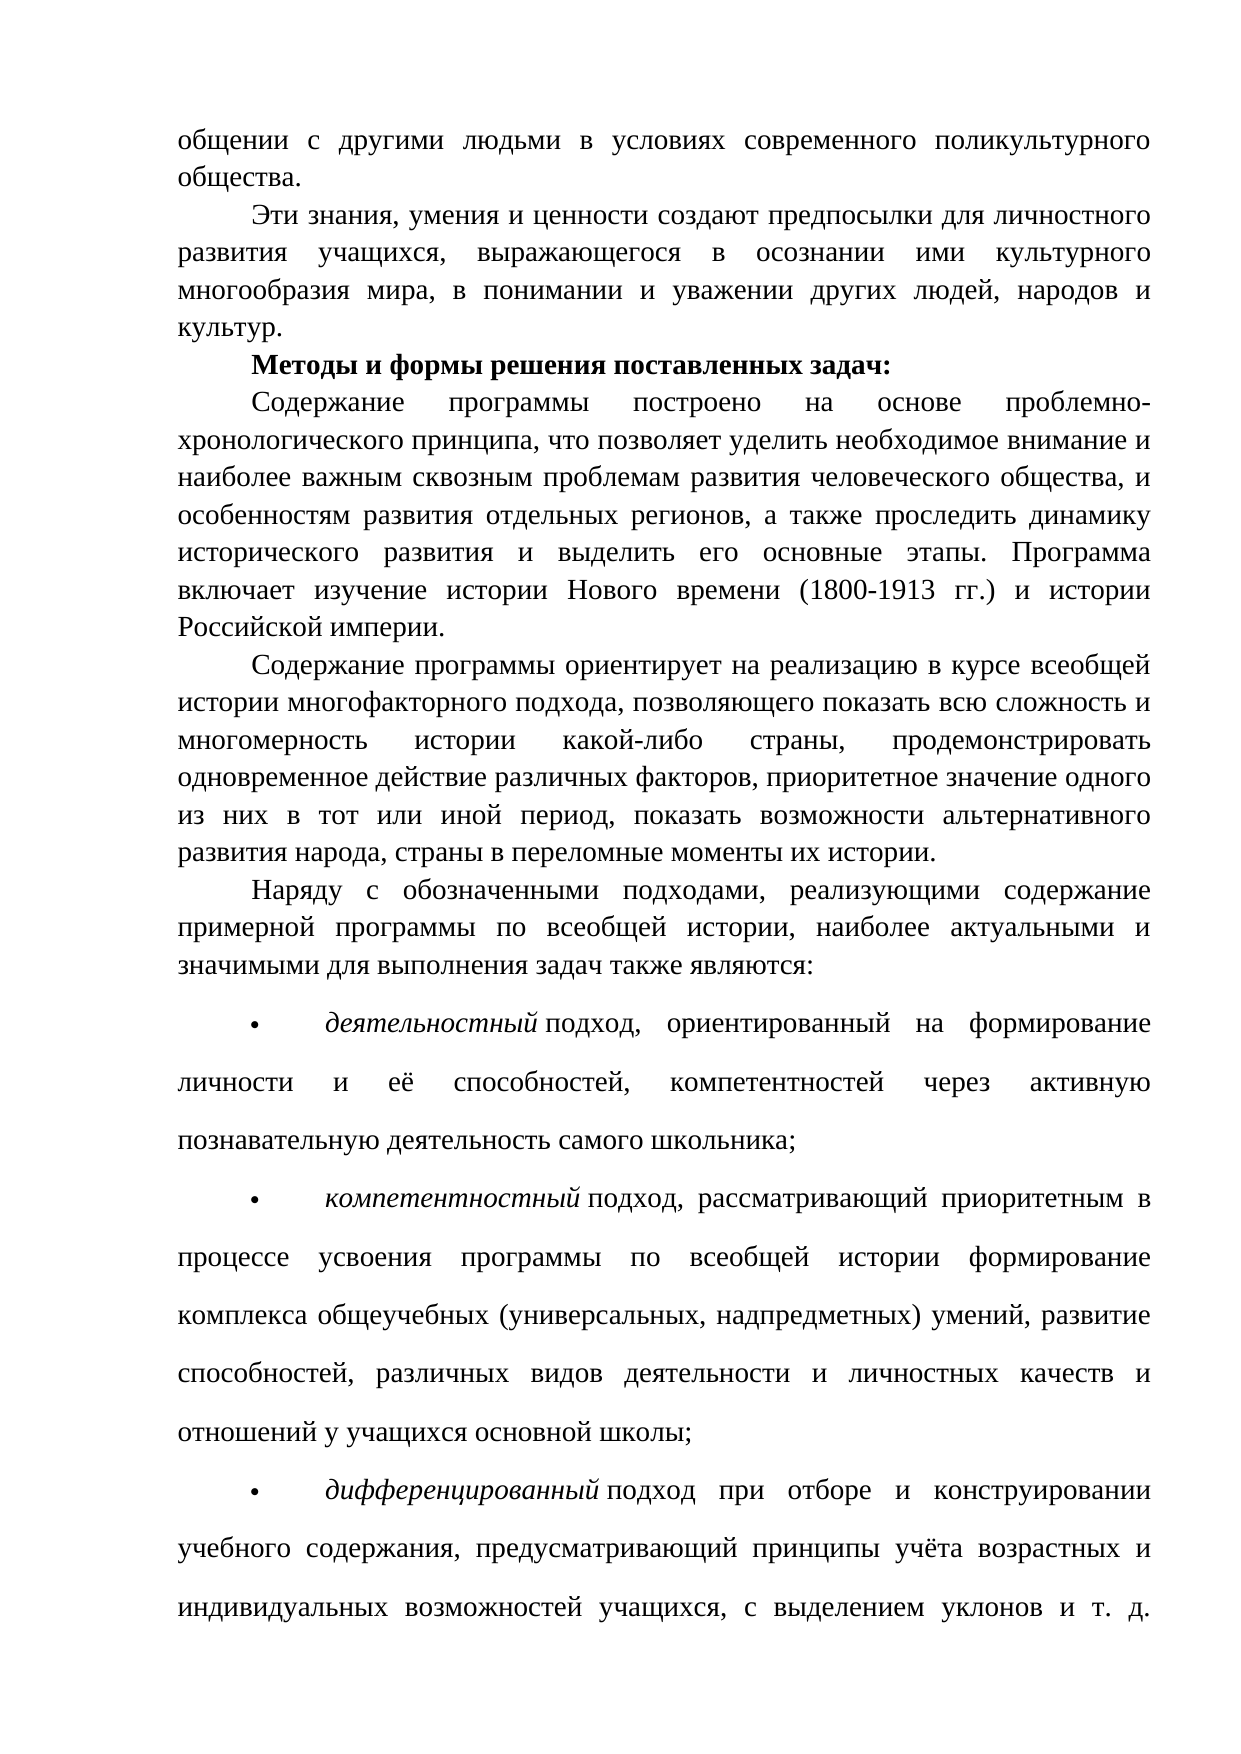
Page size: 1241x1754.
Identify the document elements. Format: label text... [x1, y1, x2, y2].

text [177, 118, 1152, 193]
list деятельностный подход, ориентированный на формирование личности и её способностей, компетентностей через активную познавательную деятельность самого школьника; [177, 981, 1152, 1156]
text Содержание программы ориентирует на реализацию в курсе всеобщей истории многофакторного подхода, позволяющего показать всю сложность и многомерность истории какой-либо страны, продемонстрировать одновременное действие различных факторов, приоритетное значение одного из них в тот или иной период, показать возможности альтернативного развития народа, страны в переломные моменты их истории. [177, 643, 1152, 868]
text Наряду с обозначенными подходами, реализующими содержание примерной программы по всеобщей истории, наиболее актуальными и значимыми для выполнения задач также являются: [177, 868, 1152, 981]
list компетентностный подход, рассматривающий приоритетным в процессе усвоения программы по всеобщей истории формирование комплекса общеучебных (универсальных, надпредметных) умений, развитие способностей, различных видов деятельности и личностных качеств и отношений у учащихся основной школы; [177, 1156, 1152, 1447]
text Содержание программы построено на основе проблемно-хронологического принципа, что позволяет уделить необходимое внимание и наиболее важным сквозным проблемам развития человеческого общества, и особенностям развития отдельных регионов, а также проследить динамику исторического развития и выделить его основные этапы. Программа включает изучение истории Нового времени (1800-1913 гг.) и истории Российской империи. [177, 381, 1152, 643]
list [177, 1447, 1152, 1622]
text Методы и формы решения поставленных задач: [177, 343, 1152, 381]
text Эти знания, умения и ценности создают предпосылки для личностного развития учащихся, выражающегося в осознании ими культурного многообразия мира, в понимании и уважении других людей, народов и культур. [177, 193, 1152, 343]
